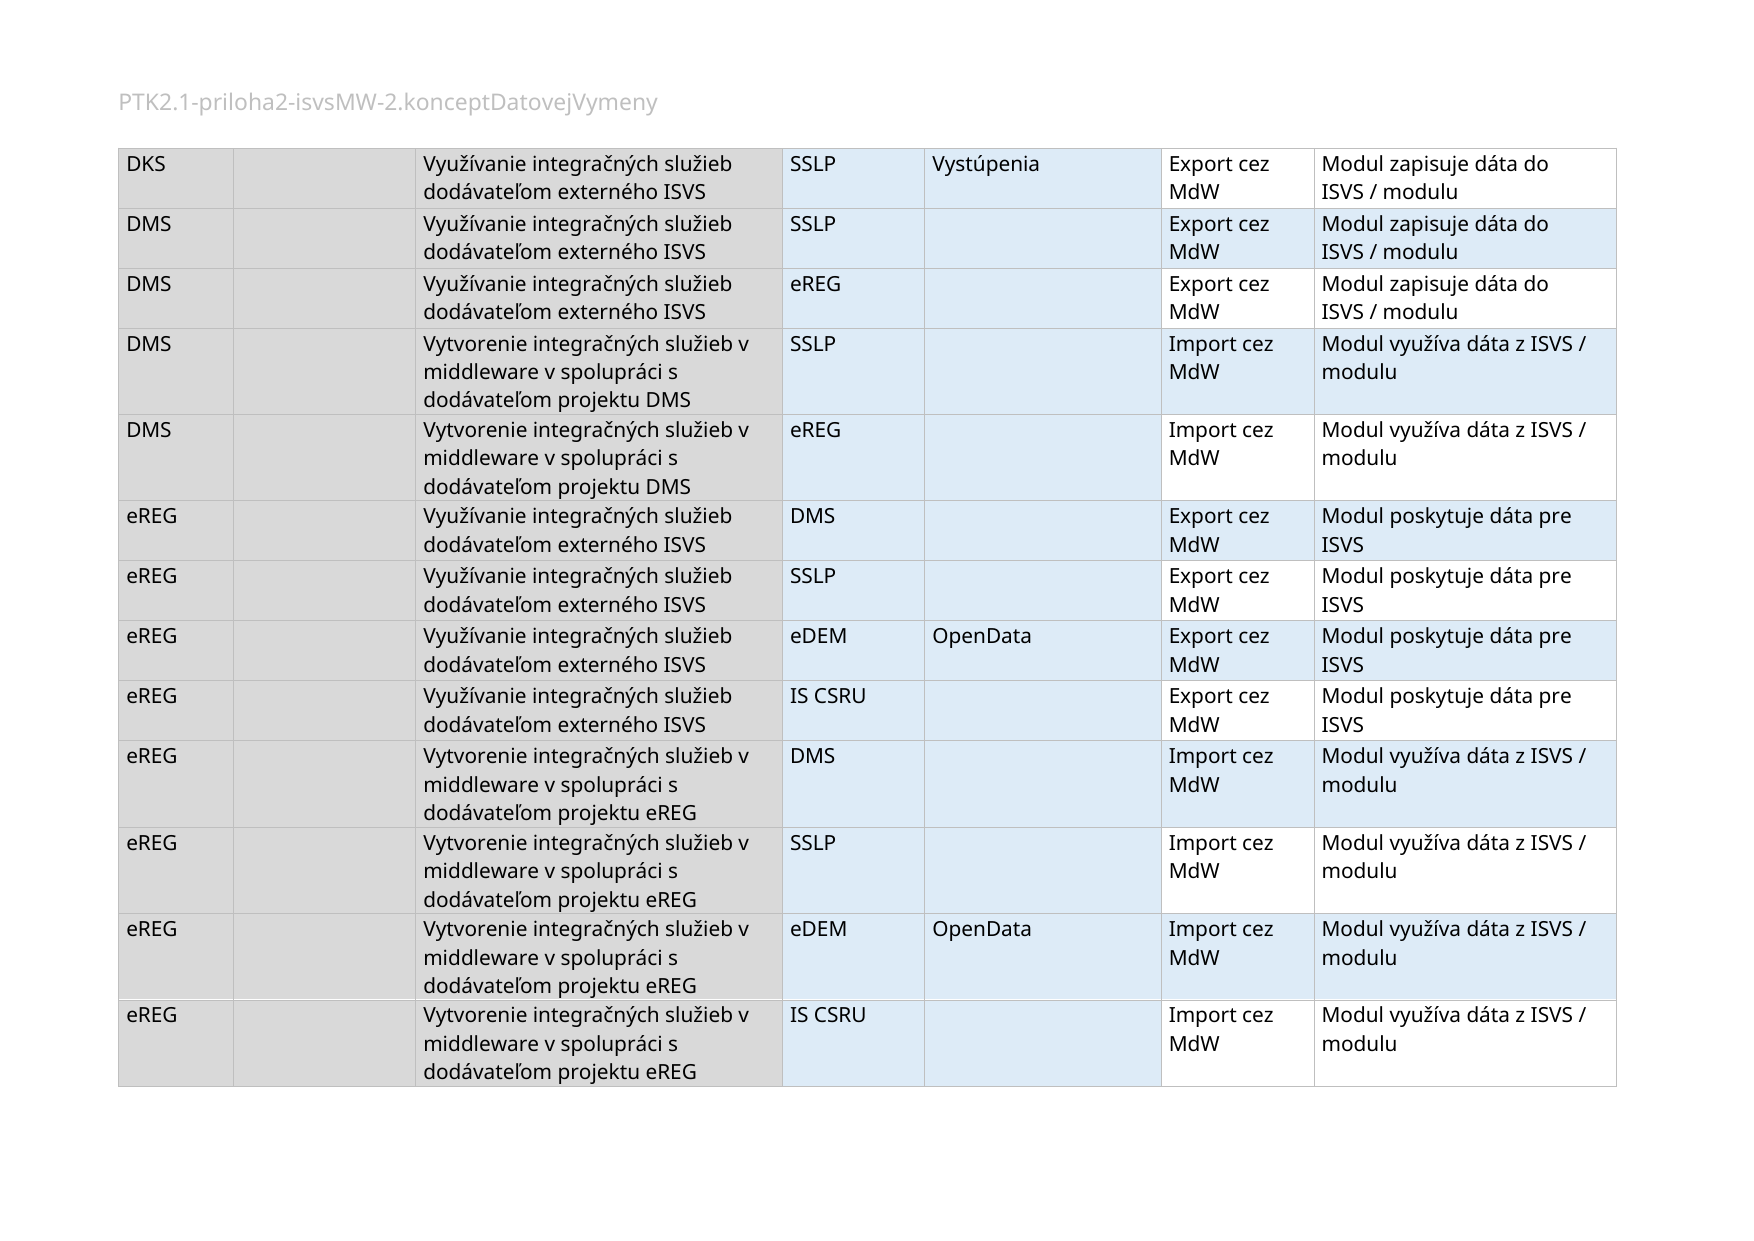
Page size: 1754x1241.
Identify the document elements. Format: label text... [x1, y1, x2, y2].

table_cell Export cez MdW [1162, 561, 1314, 620]
table_cell DMS [119, 269, 233, 328]
table_cell [234, 501, 415, 560]
table_cell DMS [119, 415, 233, 500]
table_cell DMS [119, 209, 233, 268]
table_cell Import cez MdW [1162, 415, 1314, 500]
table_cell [416, 209, 782, 268]
table_cell OpenData [925, 621, 1161, 680]
table_cell Modul využíva dáta z ISVS / modulu [1315, 415, 1616, 500]
table_cell Export cez MdW [1162, 621, 1314, 680]
table_cell Vytvorenie integračných služieb v middleware v spolupráci s dodávateľom projektu eREG [416, 741, 782, 827]
table_cell [925, 1001, 1161, 1086]
table_cell DMS [783, 501, 924, 560]
table_cell OpenData [925, 914, 1161, 999]
table_cell [234, 209, 415, 268]
table_cell Export cez MdW [1162, 681, 1314, 740]
table_cell [925, 561, 1161, 620]
table_cell SSLP [783, 149, 924, 208]
table_cell [234, 681, 415, 740]
table_cell [925, 741, 1161, 827]
table_cell [925, 329, 1161, 414]
table_cell IS CSRU [783, 681, 924, 740]
table_cell Využívanie integračných služieb dodávateľom externého ISVS [416, 269, 782, 328]
table_cell [234, 828, 415, 913]
table_cell Modul poskytuje dáta pre ISVS [1315, 501, 1616, 560]
table_cell Modul využíva dáta z ISVS / modulu [1315, 741, 1616, 827]
table_cell DMS [119, 329, 233, 414]
table_cell [234, 741, 415, 827]
table_cell [234, 621, 415, 680]
table_cell eREG [783, 269, 924, 328]
table_cell eREG [119, 561, 233, 620]
table_cell [234, 269, 415, 328]
table_cell Import cez MdW [1162, 828, 1314, 913]
table_cell SSLP [783, 329, 924, 414]
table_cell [416, 1001, 782, 1086]
table_cell Modul zapisuje dáta do ISVS / modulu [1315, 269, 1616, 328]
table_cell [925, 209, 1161, 268]
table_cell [1315, 1001, 1616, 1086]
table_cell [234, 914, 415, 999]
table_cell Modul poskytuje dáta pre ISVS [1315, 681, 1616, 740]
table_cell Export cez MdW [1162, 501, 1314, 560]
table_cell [416, 149, 782, 208]
table_cell Modul využíva dáta z ISVS / modulu [1315, 828, 1616, 913]
table_cell Import cez MdW [1162, 329, 1314, 414]
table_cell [416, 914, 782, 999]
table_cell SSLP [783, 828, 924, 913]
table_cell Modul zapisuje dáta do ISVS / modulu [1315, 209, 1616, 268]
table_cell Využívanie integračných služieb dodávateľom externého ISVS [416, 621, 782, 680]
table_cell Export cez MdW [1162, 209, 1314, 268]
table_cell [234, 561, 415, 620]
table_cell DMS [783, 741, 924, 827]
table_cell [234, 329, 415, 414]
table_cell [925, 415, 1161, 500]
table_cell Využívanie integračných služieb dodávateľom externého ISVS [416, 501, 782, 560]
table_cell Vystúpenia [925, 149, 1161, 208]
table_cell SSLP [783, 209, 924, 268]
table_cell eREG [119, 741, 233, 827]
table_cell DKS [119, 149, 233, 208]
table_cell eREG [119, 828, 233, 913]
table_cell Modul využíva dáta z ISVS / modulu [1315, 329, 1616, 414]
table_cell Vytvorenie integračných služieb v middleware v spolupráci s dodávateľom projektu DMS [416, 329, 782, 414]
table_cell Import cez MdW [1162, 741, 1314, 827]
table_cell Vytvorenie integračných služieb v middleware v spolupráci s dodávateľom projektu eREG [416, 828, 782, 913]
table_cell SSLP [783, 561, 924, 620]
table_cell IS CSRU [783, 1001, 924, 1086]
table_cell Modul poskytuje dáta pre ISVS [1315, 621, 1616, 680]
table_cell Export cez MdW [1162, 149, 1314, 208]
table_cell Import cez MdW [1162, 914, 1314, 999]
table_cell Export cez MdW [1162, 269, 1314, 328]
table_cell eREG [119, 501, 233, 560]
table_cell [234, 415, 415, 500]
table_cell eREG [783, 415, 924, 500]
table_cell [234, 1001, 415, 1086]
table_cell Využívanie integračných služieb dodávateľom externého ISVS [416, 561, 782, 620]
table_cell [1315, 149, 1616, 208]
table_cell Vytvorenie integračných služieb v middleware v spolupráci s dodávateľom projektu DMS [416, 415, 782, 500]
table_cell [925, 828, 1161, 913]
table_cell [925, 269, 1161, 328]
table_cell [925, 501, 1161, 560]
table_cell Modul využíva dáta z ISVS / modulu [1315, 914, 1616, 999]
table_cell eREG [119, 1001, 233, 1086]
table_cell Modul poskytuje dáta pre ISVS [1315, 561, 1616, 620]
table_cell eREG [119, 621, 233, 680]
table_cell eDEM [783, 621, 924, 680]
table_cell Využívanie integračných služieb dodávateľom externého ISVS [416, 681, 782, 740]
table_cell eREG [119, 914, 233, 999]
table_cell eDEM [783, 914, 924, 999]
table_cell Import cez MdW [1162, 1001, 1314, 1086]
table_cell [234, 149, 415, 208]
table_cell [925, 681, 1161, 740]
table_cell eREG [119, 681, 233, 740]
